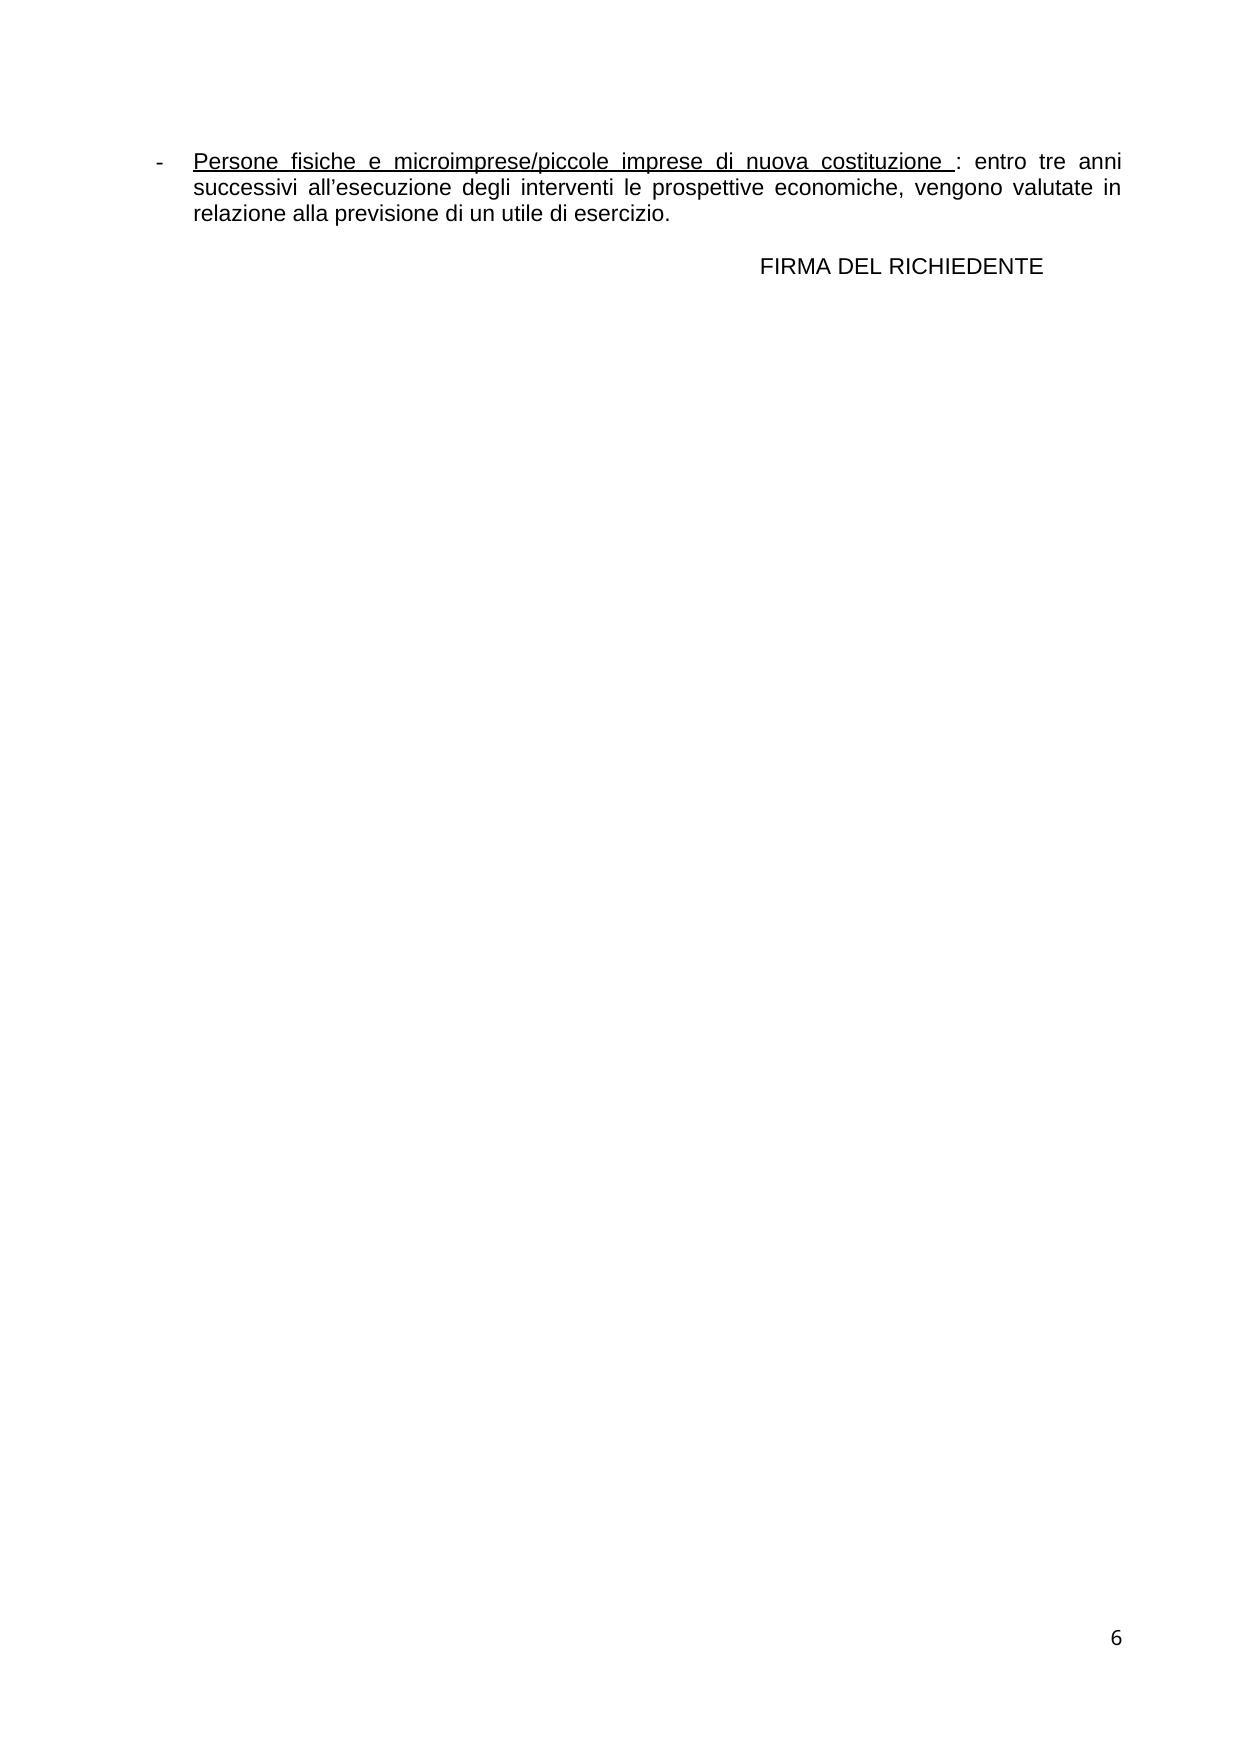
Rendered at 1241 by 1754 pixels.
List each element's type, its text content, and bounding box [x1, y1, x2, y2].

list Persone fisiche e microimprese/piccole imprese di nuova costituzione : entro tre anni successivi all’esecuzione degli interventi le prospettive economiche, vengono valutate in relazione alla previsione di un utile di esercizio. [156, 148, 1122, 227]
text FIRMA DEL RICHIEDENTE [635, 253, 1122, 279]
